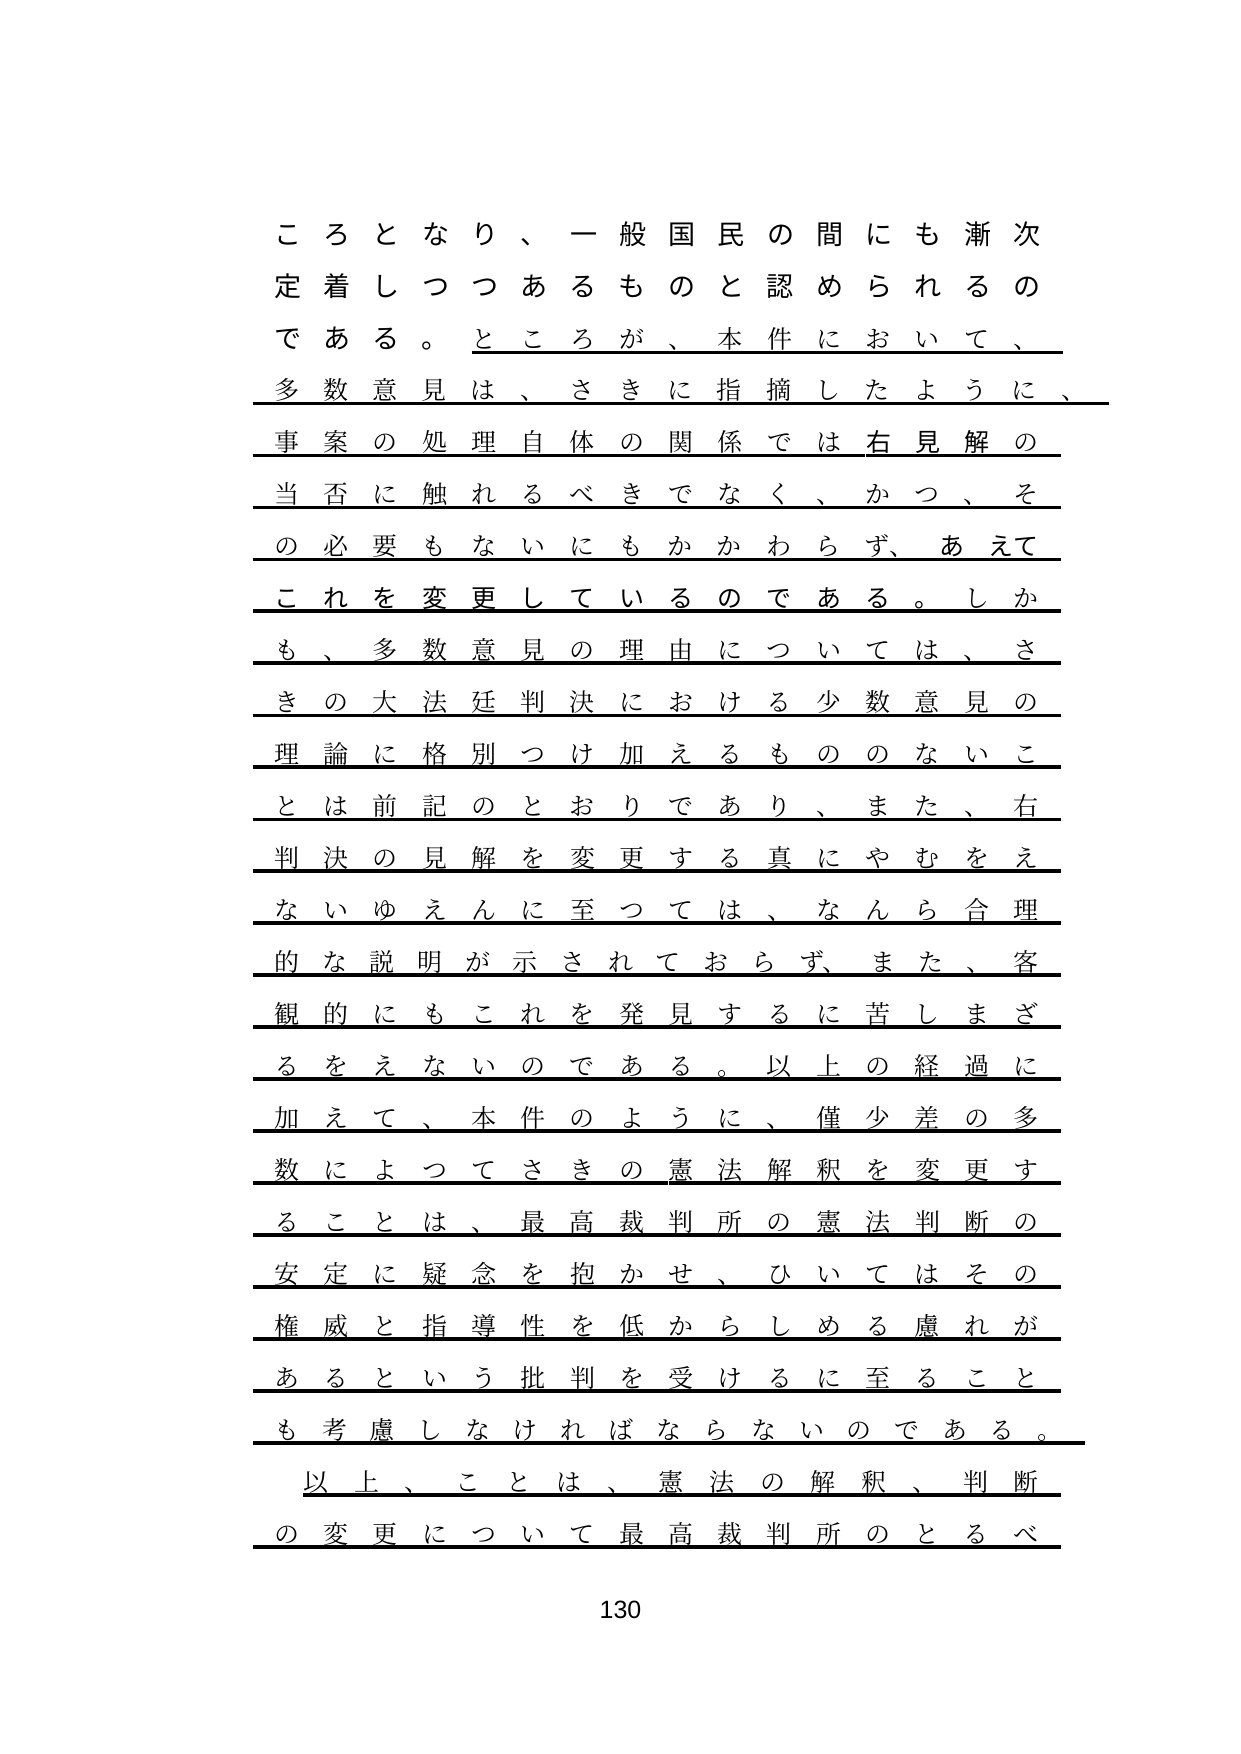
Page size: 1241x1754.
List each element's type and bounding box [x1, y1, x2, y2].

text [223, 207, 1061, 1454]
text [223, 1454, 1061, 1558]
